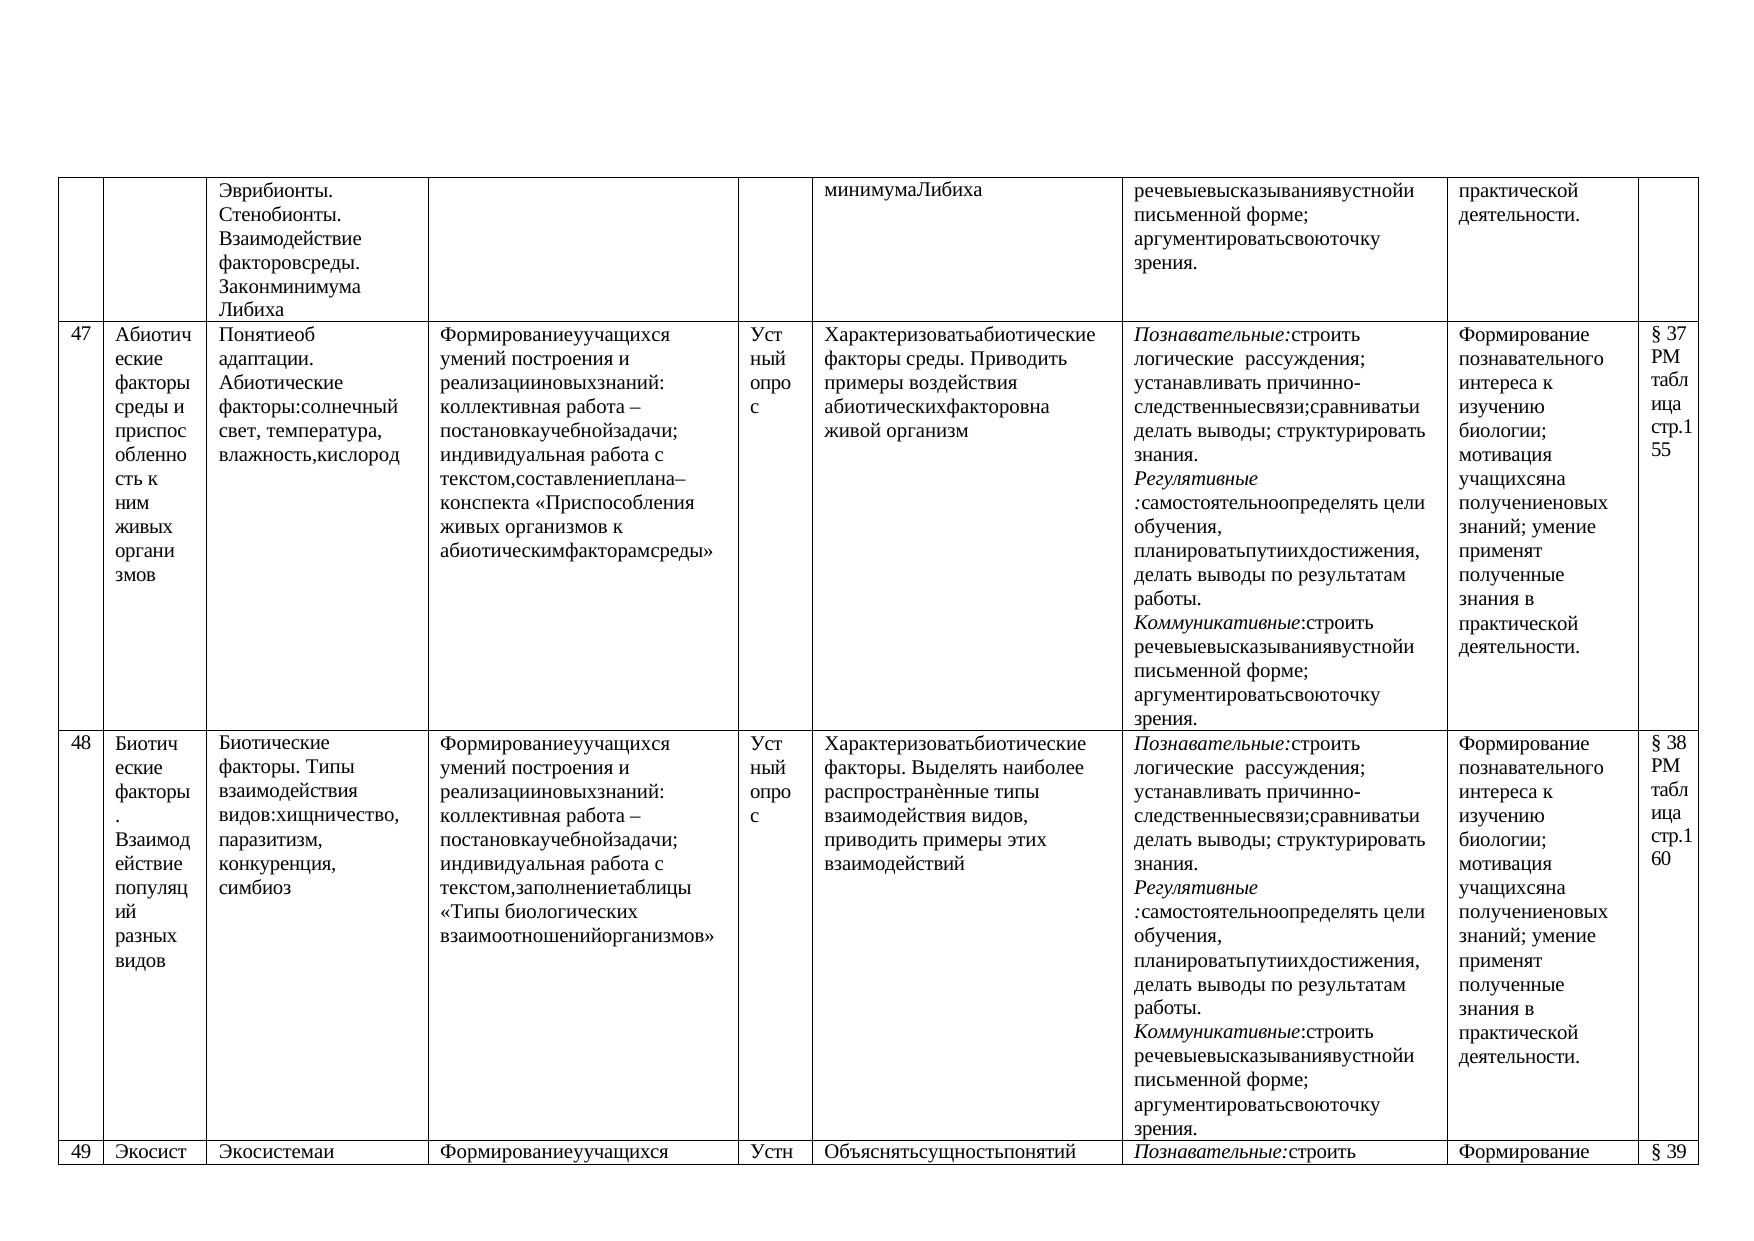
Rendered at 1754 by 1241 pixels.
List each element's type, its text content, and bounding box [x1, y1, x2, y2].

table_header [1639, 178, 1698, 321]
table_cell Характеризоватьабиотические факторы среды. Приводить примеры воздействия абиотическихфакторовна живой организм [813, 322, 1122, 730]
table_cell Абиотические факторы среды и приспособленность к ним живых организмов [104, 322, 206, 730]
table_cell Устныйопрос [739, 322, 812, 730]
table_cell Биотические факторы. Типы взаимодействия видов:хищничество, паразитизм, конкуренция, симбиоз [207, 731, 428, 1139]
table_cell Понятиеоб адаптации. Абиотические факторы:солнечный свет, температура, влажность,кислород [207, 322, 428, 730]
table_cell Познавательные:строить логические рассуждения; устанавливать причинно- следственныесвязи;сравниватьи делать выводы; структурировать знания. Регулятивные:самостоятельноопределять цели обучения, планироватьпутиихдостижения, делать выводы по результатам работы. Коммуникативные:строить речевыевысказываниявустнойи письменной форме; аргументироватьсвоюточку зрения. [1123, 731, 1447, 1139]
table_cell Характеризоватьбиотические факторы. Выделять наиболее распространѐнные типы взаимодействия видов, приводить примеры этих взаимодействий [813, 731, 1122, 1139]
table_cell Познавательные:строить [1123, 1141, 1447, 1163]
table_header практической деятельности. [1448, 178, 1638, 321]
table_header [429, 178, 738, 321]
table_cell Формирование познавательного интереса к изучению биологии; мотивация учащихсяна получениеновых знаний; умение применят полученные знания в практической деятельности. [1448, 731, 1638, 1139]
table_header речевыевысказываниявустнойи письменной форме; аргументироватьсвоюточку зрения. [1123, 178, 1447, 321]
table_cell Познавательные:строить логические рассуждения; устанавливать причинно- следственныесвязи;сравниватьи делать выводы; структурировать знания. Регулятивные:самостоятельноопределять цели обучения, планироватьпутиихдостижения, делать выводы по результатам работы. Коммуникативные:строить речевыевысказываниявустнойи письменной форме; аргументироватьсвоюточку зрения. [1123, 322, 1447, 730]
table_header [104, 178, 206, 321]
table_cell Формированиеуучащихся умений построения и реализацииновыхзнаний: коллективная работа – постановкаучебнойзадачи; индивидуальная работа с текстом,составлениеплана– конспекта «Приспособления живых организмов к абиотическимфакторамсреды» [429, 322, 738, 730]
table_cell Формированиеуучащихся умений построения и реализацииновыхзнаний: коллективная работа – постановкаучебнойзадачи; индивидуальная работа с текстом,заполнениетаблицы «Типы биологических взаимоотношенийорганизмов» [429, 731, 738, 1139]
table_cell Формирование [1448, 1141, 1638, 1163]
table_cell Устныйопрос [739, 731, 812, 1139]
table_cell Устн [739, 1141, 812, 1163]
table_header [59, 178, 103, 321]
table_cell § 39 [1639, 1141, 1698, 1163]
table_header минимумаЛибиха [813, 178, 1122, 321]
table_cell Экосист [104, 1141, 206, 1163]
table_cell § 38 РМ таблица стр.160 [1639, 731, 1698, 1139]
table_cell Объяснятьсущностьпонятий [813, 1141, 1122, 1163]
table_cell Биотические факторы . Взаимодействиепопуляций разных видов [104, 731, 206, 1139]
table_header [739, 178, 812, 321]
table_cell 49 [59, 1141, 103, 1163]
table_cell § 37 РМ таблица стр.155 [1639, 322, 1698, 730]
table_cell Формированиеуучащихся [429, 1141, 738, 1163]
table_header Эврибионты. Стенобионты. Взаимодействие факторовсреды. Законминимума Либиха [207, 178, 428, 321]
table_cell Экосистемаи [207, 1141, 428, 1163]
table_cell 47 [59, 322, 103, 730]
table_cell 48 [59, 731, 103, 1139]
table_cell Формирование познавательного интереса к изучению биологии; мотивация учащихсяна получениеновых знаний; умение применят полученные знания в практической деятельности. [1448, 322, 1638, 730]
